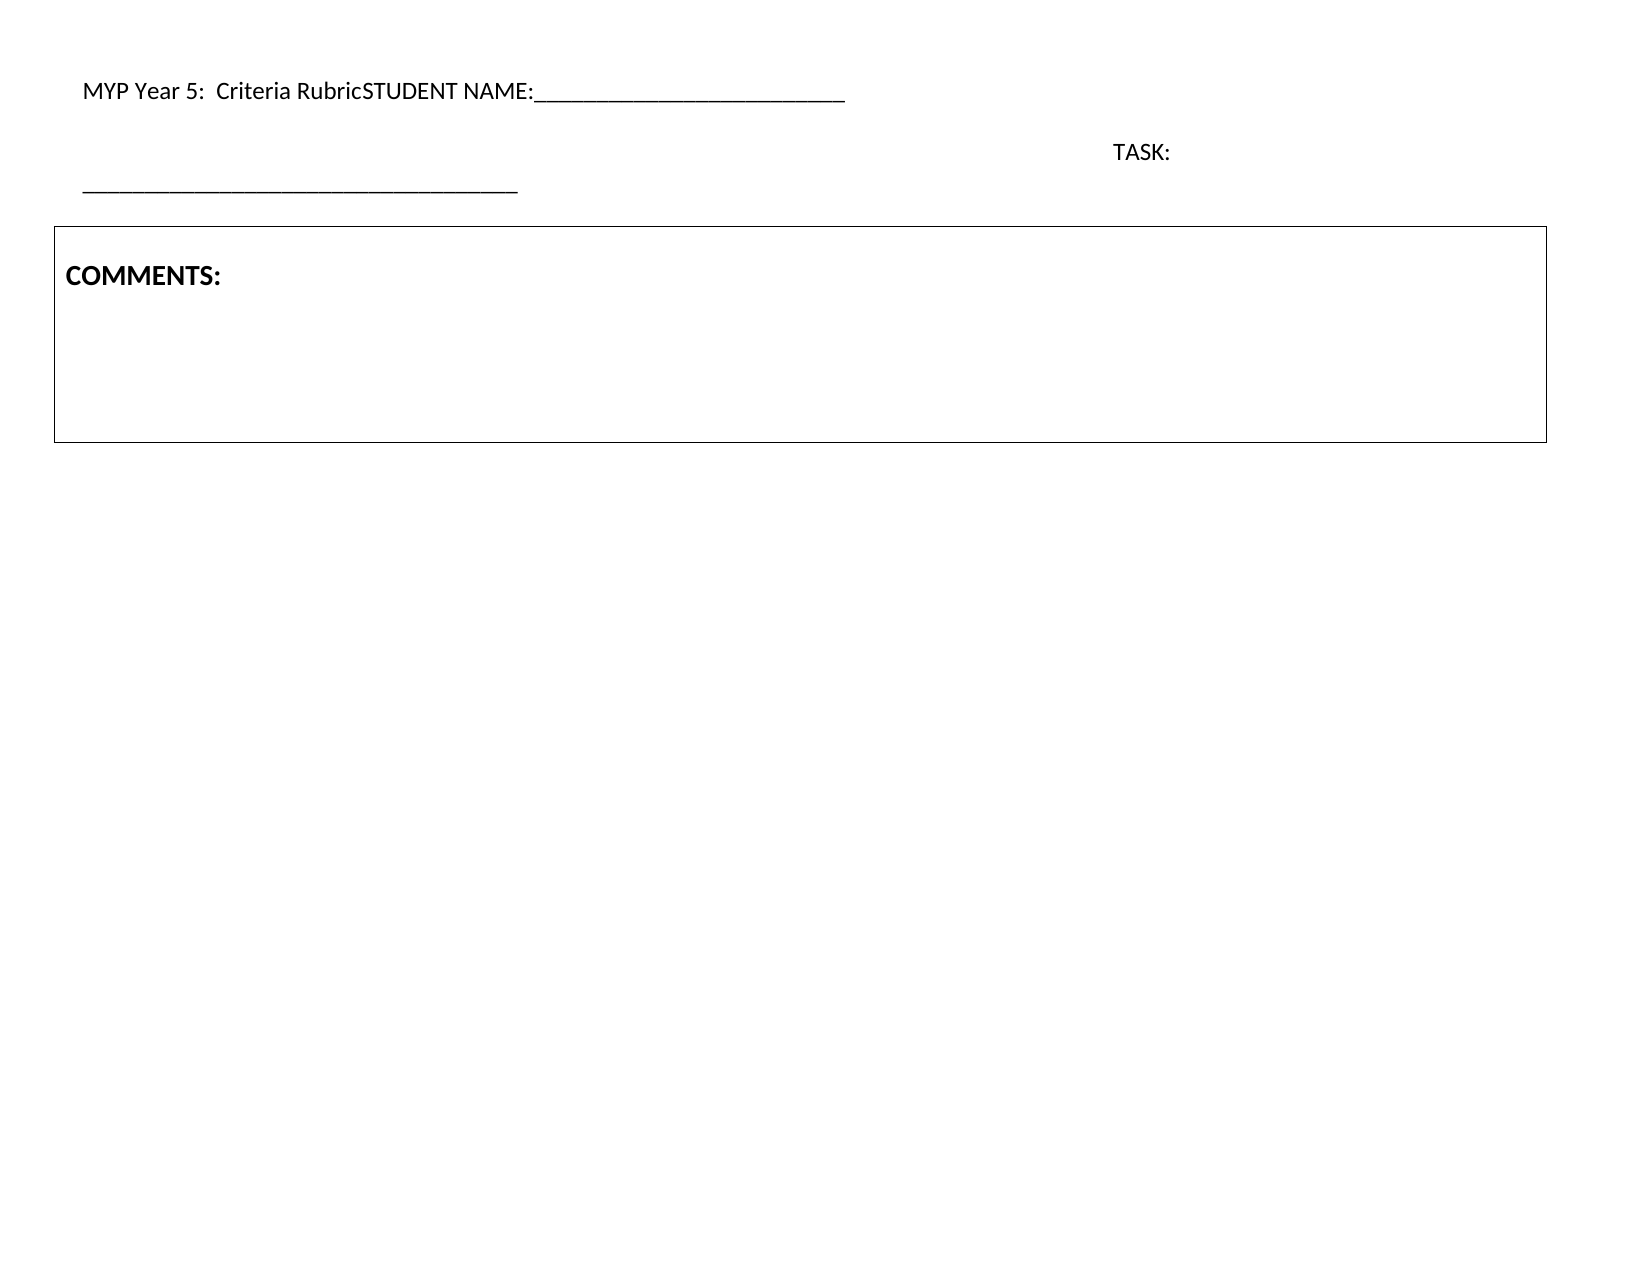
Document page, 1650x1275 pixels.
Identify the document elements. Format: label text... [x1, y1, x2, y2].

table_cell COMMENTS: [55, 227, 1546, 442]
